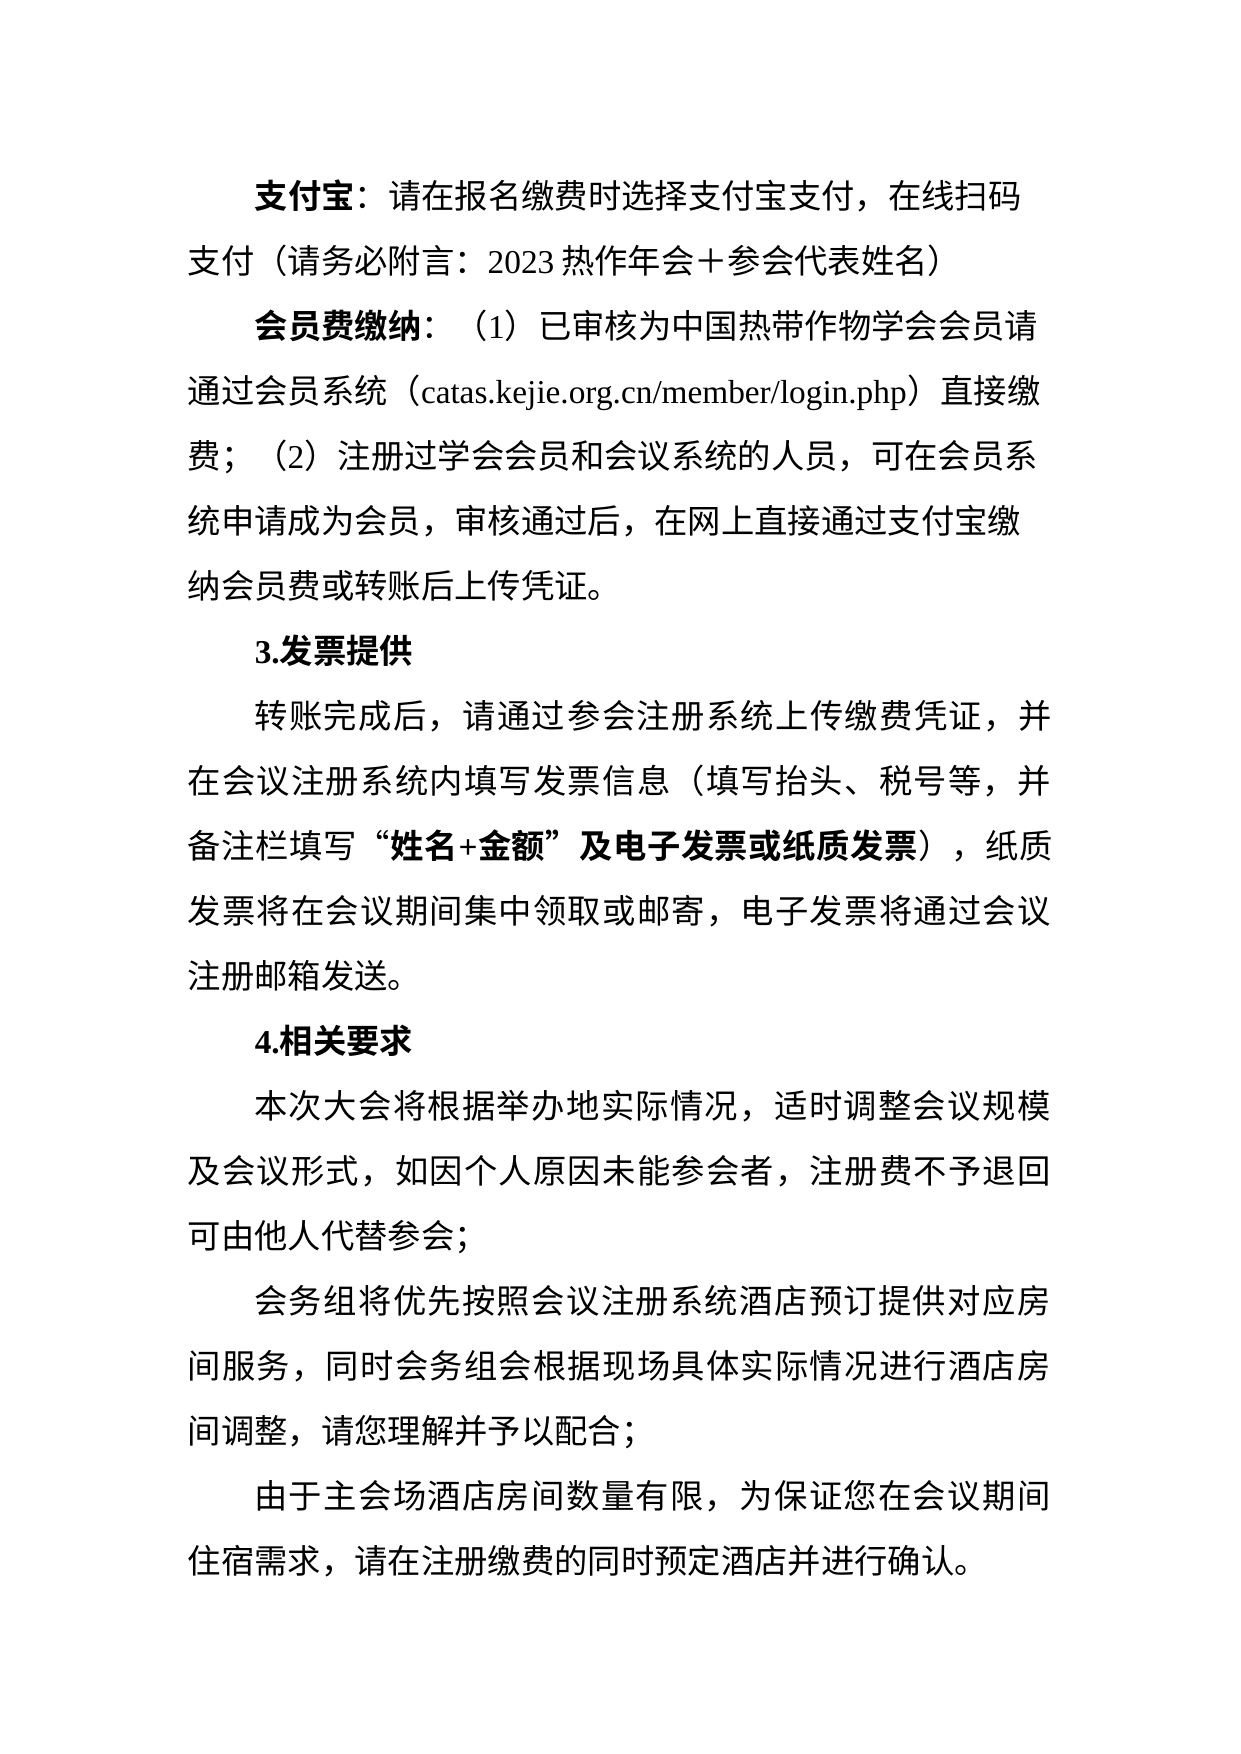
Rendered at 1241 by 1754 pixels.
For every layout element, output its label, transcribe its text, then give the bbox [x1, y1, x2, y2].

text 3.发票提供 [187, 617, 1053, 682]
text 会员费缴纳：（1）已审核为中国热带作物学会会员请通过会员系统（catas.kejie.org.cn/member/login.php）直接缴费；（2）注册过学会会员和会议系统的人员，可在会员系统申请成为会员，审核通过后，在网上直接通过支付宝缴纳会员费或转账后上传凭证。 [187, 292, 1053, 617]
text 支付宝：请在报名缴费时选择支付宝支付，在线扫码支付（请务必附言：2023热作年会＋参会代表姓名） [187, 162, 1053, 292]
text 由于主会场酒店房间数量有限，为保证您在会议期间住宿需求，请在注册缴费的同时预定酒店并进行确认。 [187, 1462, 1053, 1592]
text 会务组将优先按照会议注册系统酒店预订提供对应房间服务，同时会务组会根据现场具体实际情况进行酒店房间调整，请您理解并予以配合； [187, 1267, 1053, 1462]
text 本次大会将根据举办地实际情况，适时调整会议规模及会议形式，如因个人原因未能参会者，注册费不予退回，可由他人代替参会； [187, 1072, 1053, 1267]
text 4.相关要求 [187, 1007, 1053, 1072]
text 转账完成后，请通过参会注册系统上传缴费凭证，并在会议注册系统内填写发票信息（填写抬头、税号等，并备注栏填写“姓名+金额”及电子发票或纸质发票），纸质发票将在会议期间集中领取或邮寄，电子发票将通过会议注册邮箱发送。 [187, 682, 1053, 1007]
